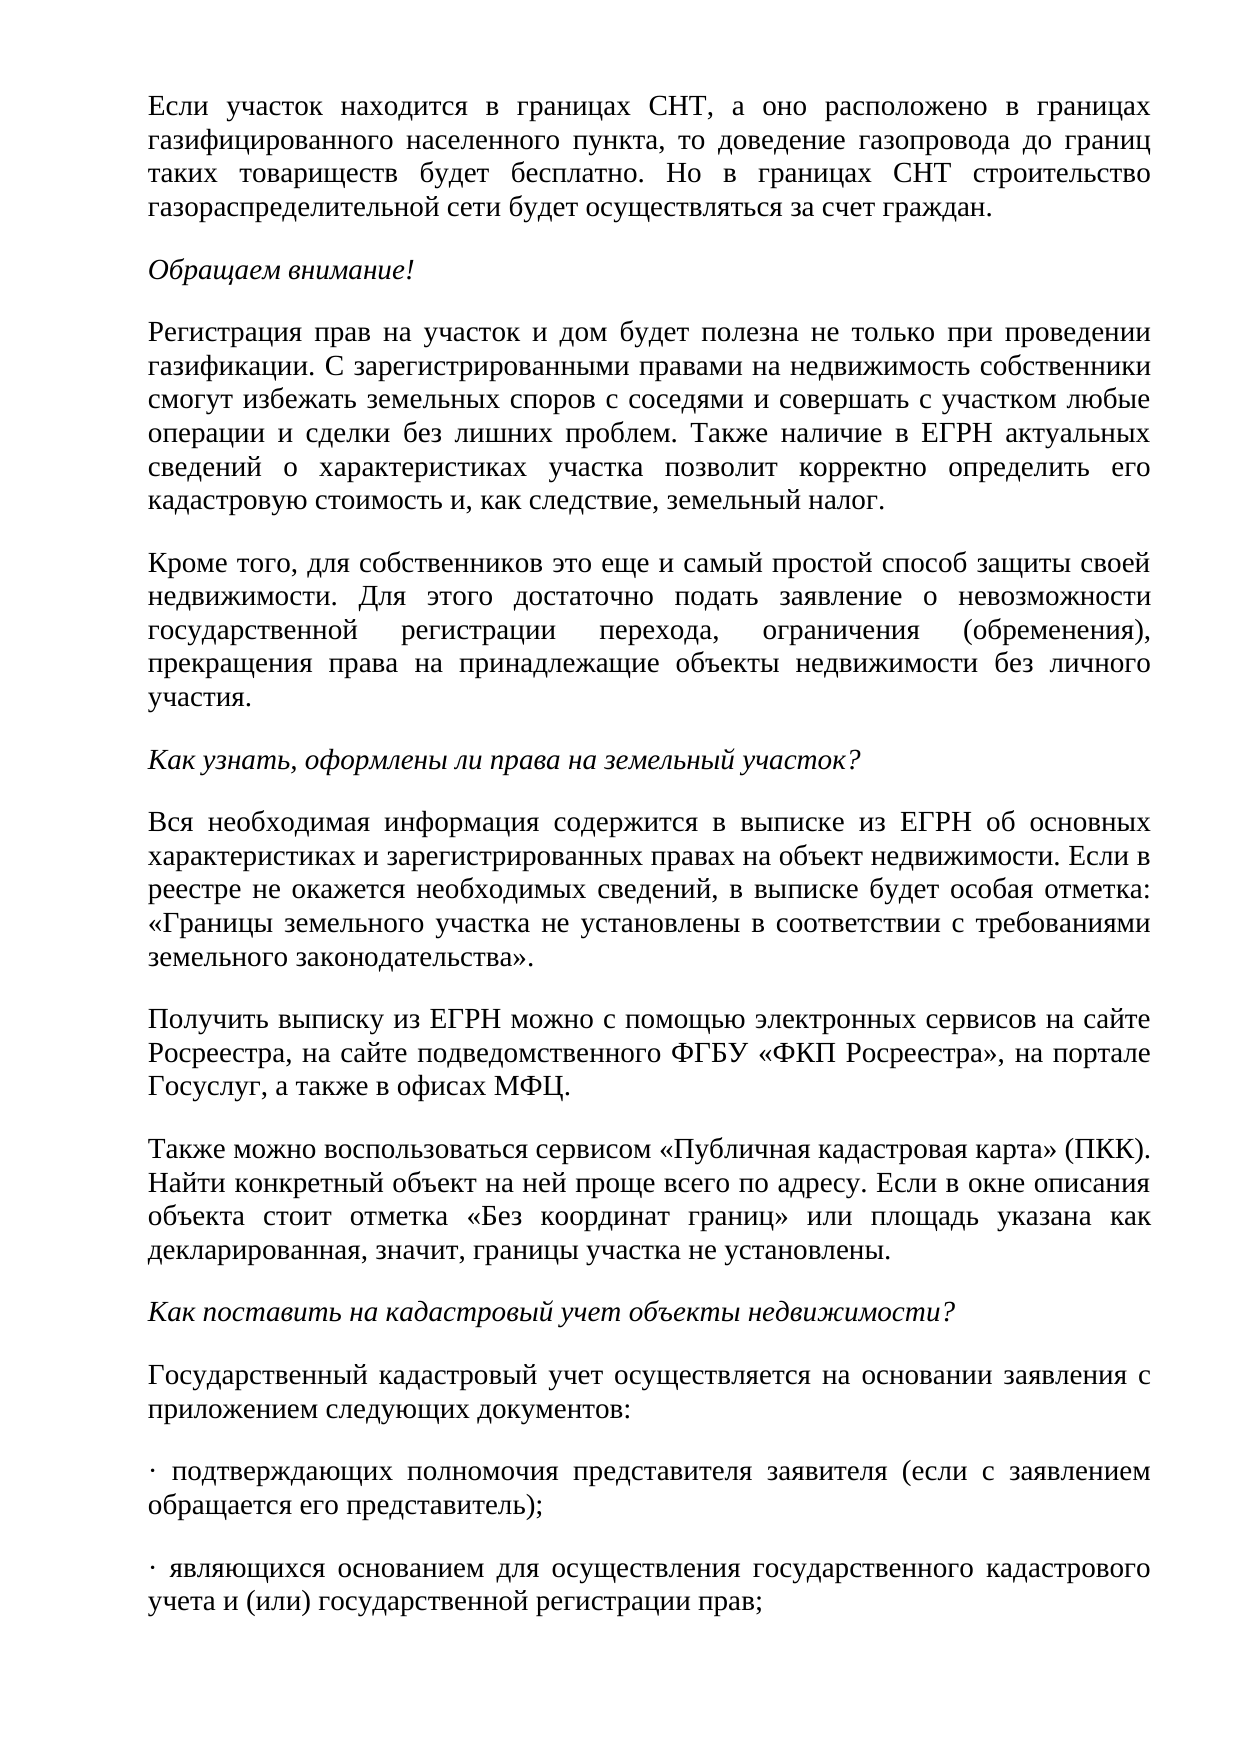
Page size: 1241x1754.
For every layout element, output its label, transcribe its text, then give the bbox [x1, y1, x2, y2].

text Вся необходимая информация содержится в выписке из ЕГРН об основных характеристиках и зарегистрированных правах на объект недвижимости. Если в реестре не окажется необходимых сведений, в выписке будет особая отметка: «Границы земельного участка не установлены в соответствии с требованиями земельного законодательства». [148, 804, 1152, 972]
text Также можно воспользоваться сервисом «Публичная кадастровая карта» (ПКК). Найти конкретный объект на ней проще всего по адресу. Если в окне описания объекта стоит отметка «Без координат границ» или площадь указана как декларированная, значит, границы участка не установлены. [148, 1131, 1152, 1265]
text Кроме того, для собственников это еще и самый простой способ защиты своей недвижимости. Для этого достаточно подать заявление о невозможности государственной регистрации перехода, ограничения (обременения), прекращения права на принадлежащие объекты недвижимости без личного участия. [148, 545, 1152, 713]
text Получить выписку из ЕГРН можно с помощью электронных сервисов на сайте Росреестра, на сайте подведомственного ФГБУ «ФКП Росреестра», на портале Госуслуг, а также в офисах МФЦ. [148, 1001, 1152, 1102]
text Обращаем внимание! [148, 252, 1152, 285]
text Если участок находится в границах СНТ, а оно расположено в границах газифицированного населенного пункта, то доведение газопровода до границ таких товариществ будет бесплатно. Но в границах СНТ строительство газораспределительной сети будет осуществляться за счет граждан. [148, 88, 1152, 223]
text · являющихся основанием для осуществления государственного кадастрового учета и (или) государственной регистрации прав; [148, 1550, 1152, 1617]
text Государственный кадастровый учет осуществляется на основании заявления с приложением следующих документов: [148, 1357, 1152, 1424]
text · подтверждающих полномочия представителя заявителя (если с заявлением обращается его представитель); [148, 1453, 1152, 1521]
text Как поставить на кадастровый учет объекты недвижимости? [148, 1294, 1152, 1328]
text Регистрация прав на участок и дом будет полезна не только при проведении газификации. С зарегистрированными правами на недвижимость собственники смогут избежать земельных споров с соседями и совершать с участком любые операции и сделки без лишних проблем. Также наличие в ЕГРН актуальных сведений о характеристиках участка позволит корректно определить его кадастровую стоимость и, как следствие, земельный налог. [148, 314, 1152, 516]
text Как узнать, оформлены ли права на земельный участок? [148, 742, 1152, 775]
